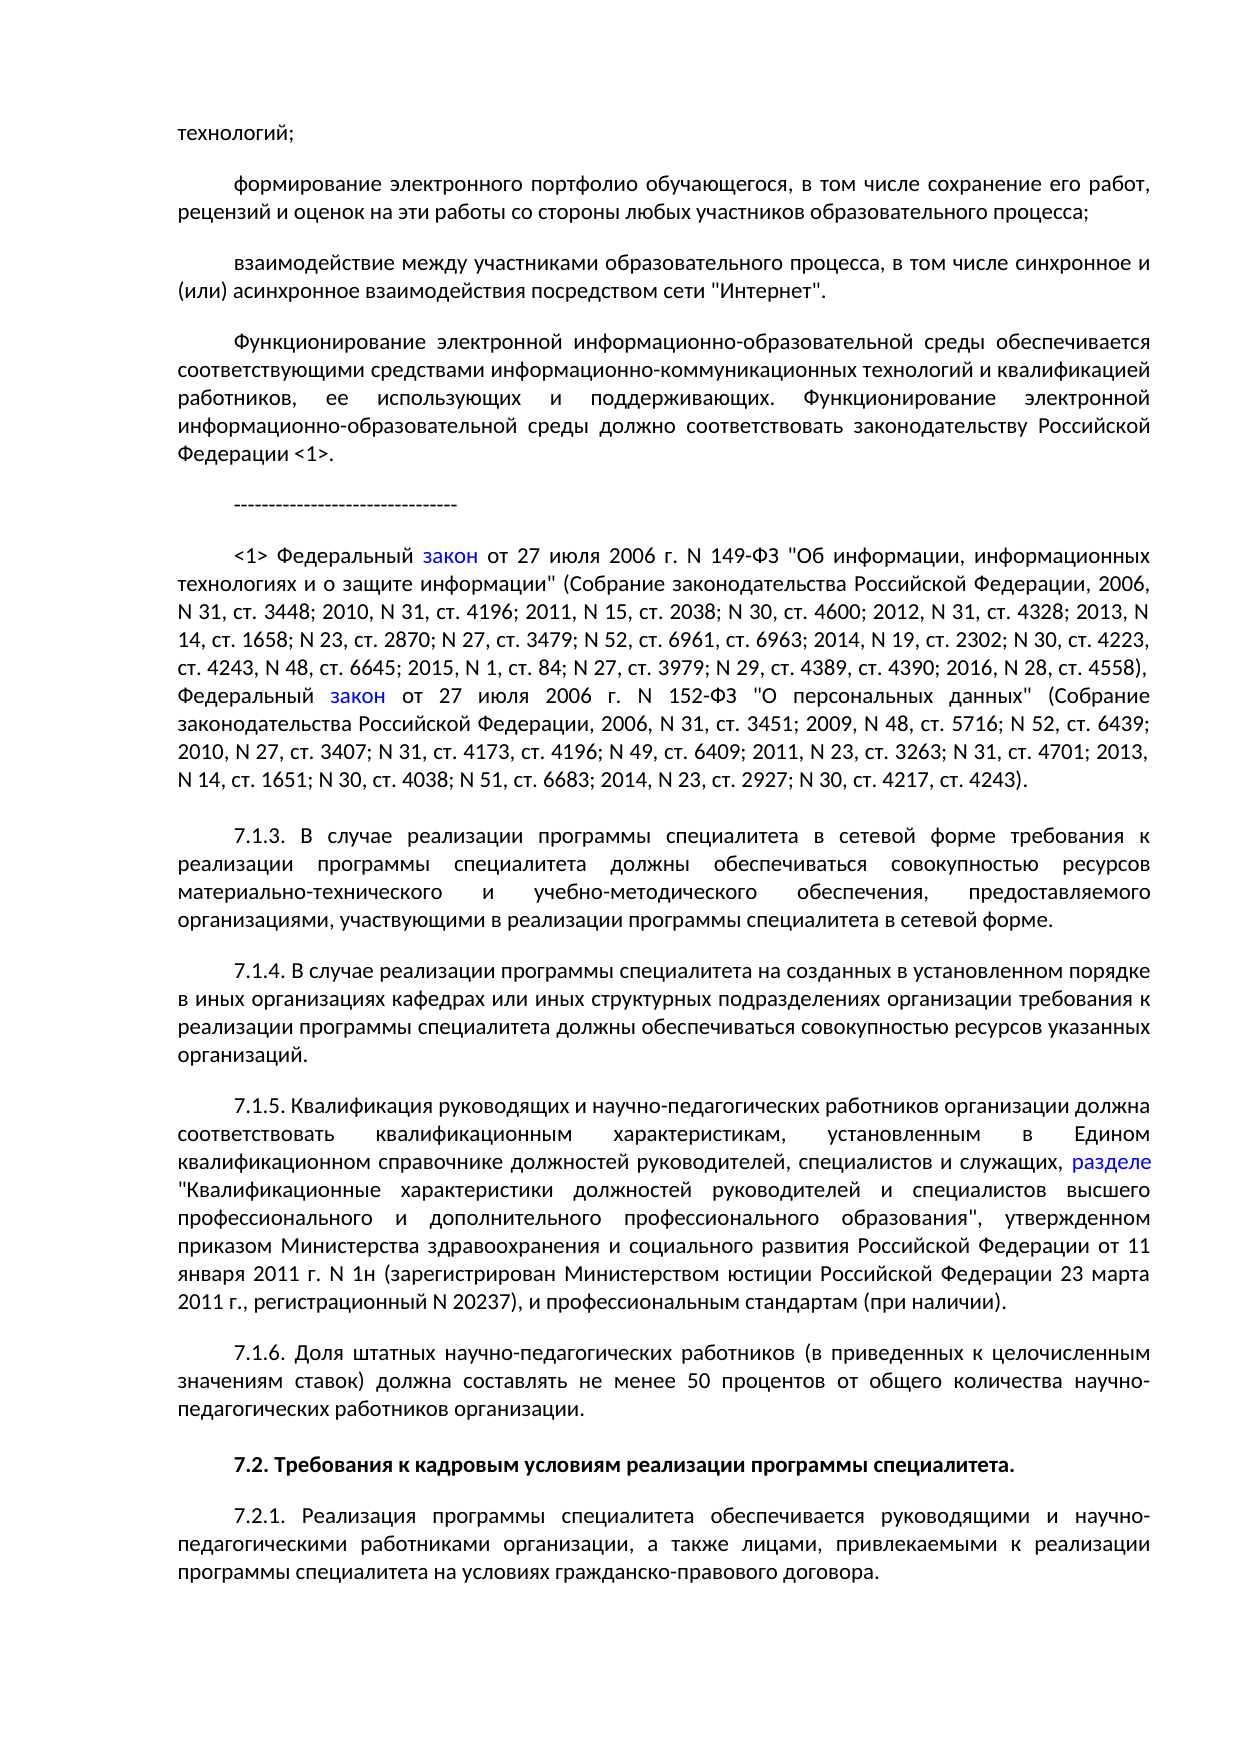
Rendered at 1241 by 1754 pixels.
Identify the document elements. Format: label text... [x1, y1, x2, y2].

text взаимодействие между участниками образовательного процесса, в том числе синхронное и (или) асинхронное взаимодействия посредством сети "Интернет". [177, 248, 1152, 304]
title 7.2. Требования к кадровым условиям реализации программы специалитета. [177, 1450, 1152, 1478]
text 7.1.6. Доля штатных научно-педагогических работников (в приведенных к целочисленным значениям ставок) должна составлять не менее 50 процентов от общего количества научно-педагогических работников организации. [177, 1338, 1152, 1422]
text 7.1.4. В случае реализации программы специалитета на созданных в установленном порядке в иных организациях кафедрах или иных структурных подразделениях организации требования к реализации программы специалитета должны обеспечиваться совокупностью ресурсов указанных организаций. [177, 956, 1152, 1068]
text 7.1.5. Квалификация руководящих и научно-педагогических работников организации должна соответствовать квалификационным характеристикам, установленным в Едином квалификационном справочнике должностей руководителей, специалистов и служащих, разделе "Квалификационные характеристики должностей руководителей и специалистов высшего профессионального и дополнительного профессионального образования", утвержденном приказом Министерства здравоохранения и социального развития Российской Федерации от 11 января 2011 г. N 1н (зарегистрирован Министерством юстиции Российской Федерации 23 марта 2011 г., регистрационный N 20237), и профессиональным стандартам (при наличии). [177, 1091, 1152, 1315]
text Функционирование электронной информационно-образовательной среды обеспечивается соответствующими средствами информационно-коммуникационных технологий и квалификацией работников, ее использующих и поддерживающих. Функционирование электронной информационно-образовательной среды должно соответствовать законодательству Российской Федерации <1>. [177, 327, 1152, 467]
text формирование электронного портфолио обучающегося, в том числе сохранение его работ, рецензий и оценок на эти работы со стороны любых участников образовательного процесса; [177, 169, 1152, 225]
text <1> Федеральный закон от 27 июля 2006 г. N 149-ФЗ "Об информации, информационных технологиях и о защите информации" (Собрание законодательства Российской Федерации, 2006, N 31, ст. 3448; 2010, N 31, ст. 4196; 2011, N 15, ст. 2038; N 30, ст. 4600; 2012, N 31, ст. 4328; 2013, N 14, ст. 1658; N 23, ст. 2870; N 27, ст. 3479; N 52, ст. 6961, ст. 6963; 2014, N 19, ст. 2302; N 30, ст. 4223, ст. 4243, N 48, ст. 6645; 2015, N 1, ст. 84; N 27, ст. 3979; N 29, ст. 4389, ст. 4390; 2016, N 28, ст. 4558), Федеральный закон от 27 июля 2006 г. N 152-ФЗ "О персональных данных" (Собрание законодательства Российской Федерации, 2006, N 31, ст. 3451; 2009, N 48, ст. 5716; N 52, ст. 6439; 2010, N 27, ст. 3407; N 31, ст. 4173, ст. 4196; N 49, ст. 6409; 2011, N 23, ст. 3263; N 31, ст. 4701; 2013, N 14, ст. 1651; N 30, ст. 4038; N 51, ст. 6683; 2014, N 23, ст. 2927; N 30, ст. 4217, ст. 4243). [177, 541, 1152, 793]
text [177, 118, 1152, 146]
text 7.2.1. Реализация программы специалитета обеспечивается руководящими и научно-педагогическими работниками организации, а также лицами, привлекаемыми к реализации программы специалитета на условиях гражданско-правового договора. [177, 1501, 1152, 1585]
text -------------------------------- [177, 490, 1152, 518]
text 7.1.3. В случае реализации программы специалитета в сетевой форме требования к реализации программы специалитета должны обеспечиваться совокупностью ресурсов материально-технического и учебно-методического обеспечения, предоставляемого организациями, участвующими в реализации программы специалитета в сетевой форме. [177, 821, 1152, 933]
